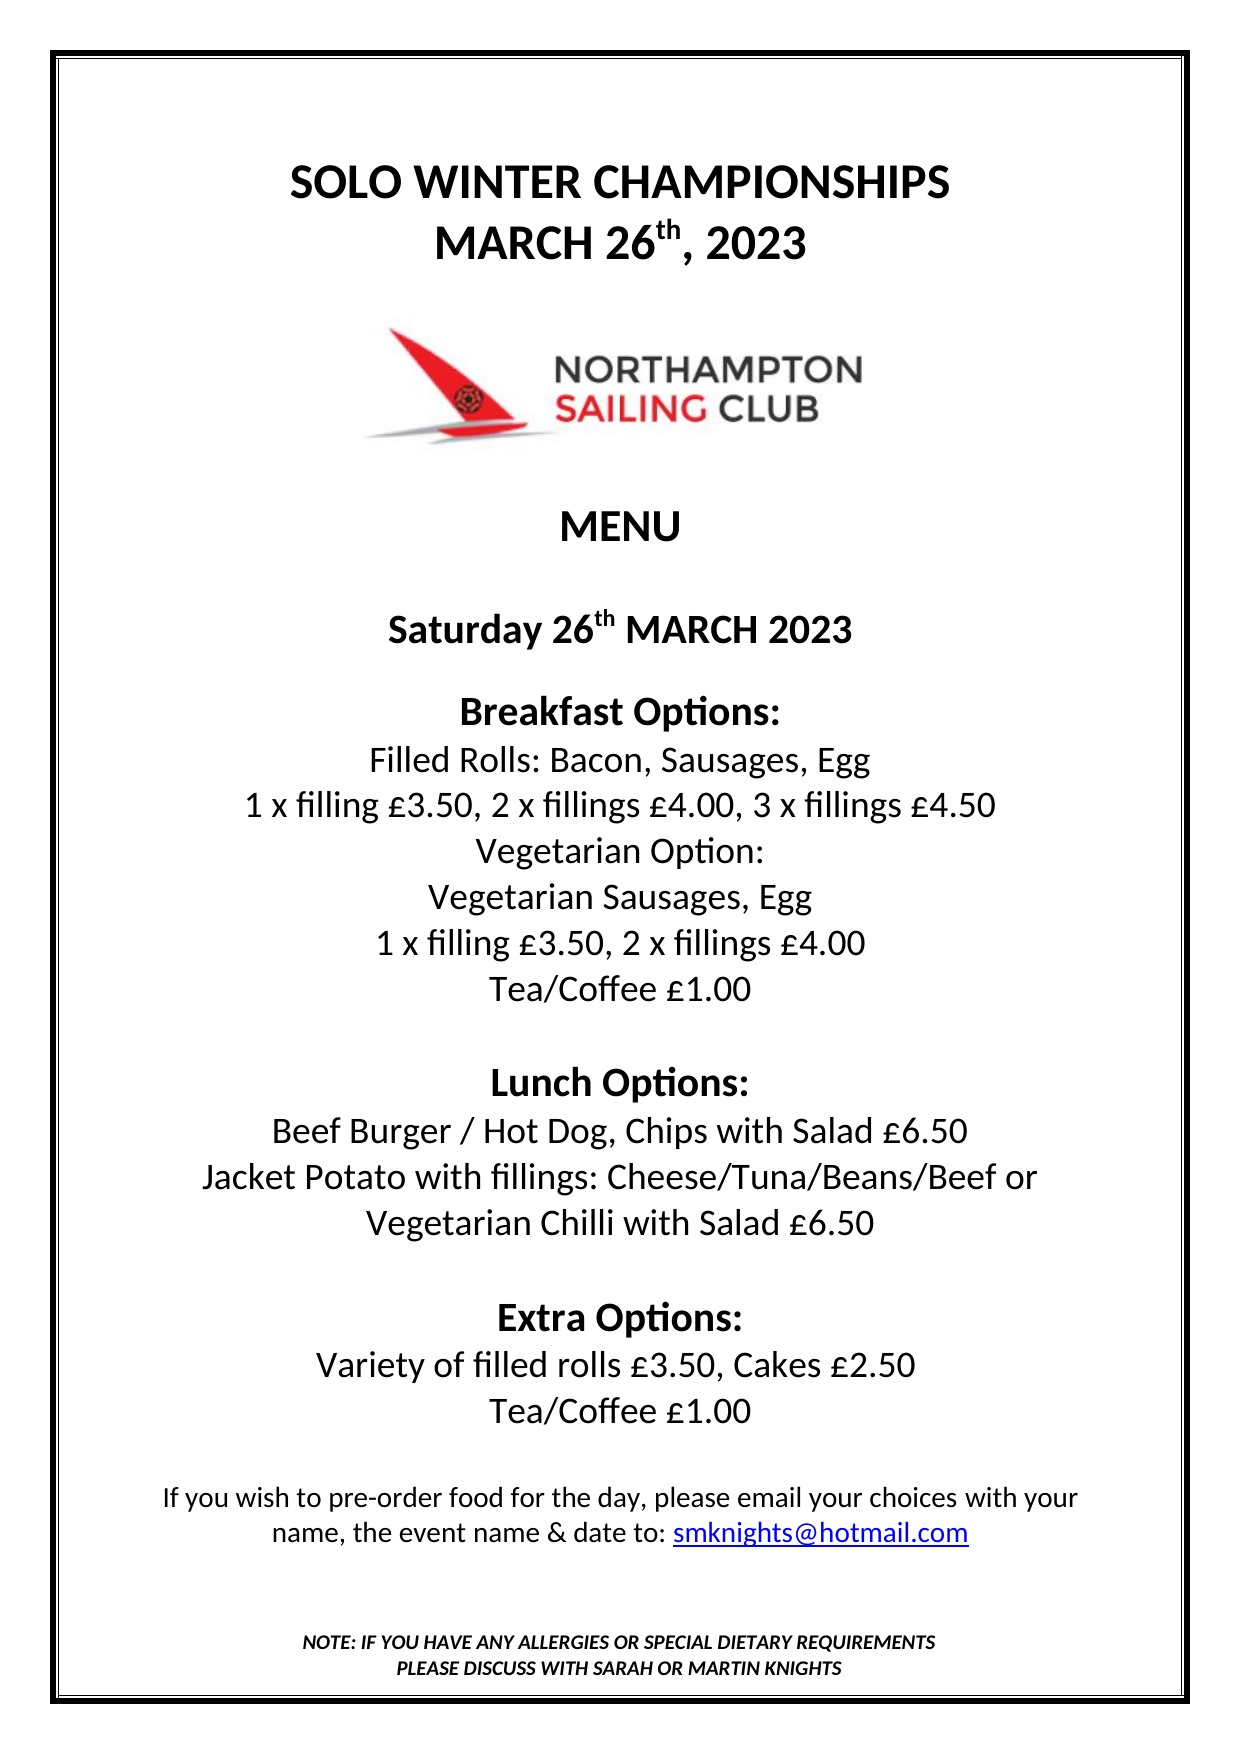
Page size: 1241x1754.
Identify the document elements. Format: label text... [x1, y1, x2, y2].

text Lunch Options: [150, 1056, 1090, 1107]
text Vegetarian Option: [150, 827, 1090, 873]
text Jacket Potato with fillings: Cheese/Tuna/Beans/Beef or Vegetarian Chilli with Salad £6.50 [150, 1153, 1090, 1245]
text If you wish to pre-order food for the day, please email your choices with your name, the event name & date to: smknights@hotmail.com [150, 1479, 1090, 1550]
text Variety of filled rolls £3.50, Cakes £2.50 Tea/Coffee £1.00 [150, 1341, 1090, 1433]
text SOLO WINTER CHAMPIONSHIPS [150, 150, 1090, 211]
text Filled Rolls: Bacon, Sausages, Egg [150, 736, 1090, 781]
text MENU [150, 497, 1090, 552]
picture [353, 317, 887, 456]
text Breakfast Options: [150, 685, 1090, 736]
text 1 x filling £3.50, 2 x fillings £4.00, 3 x fillings £4.50 [150, 781, 1090, 827]
text Saturday 26th MARCH 2023 [150, 603, 1090, 654]
text 1 x filling £3.50, 2 x fillings £4.00 [150, 919, 1090, 965]
text Beef Burger / Hot Dog, Chips with Salad £6.50 [150, 1107, 1090, 1153]
text Extra Options: [150, 1291, 1090, 1341]
text Tea/Coffee £1.00 [150, 965, 1090, 1011]
text MARCH 26th, 2023 [150, 211, 1090, 272]
text Vegetarian Sausages, Egg [150, 873, 1090, 919]
